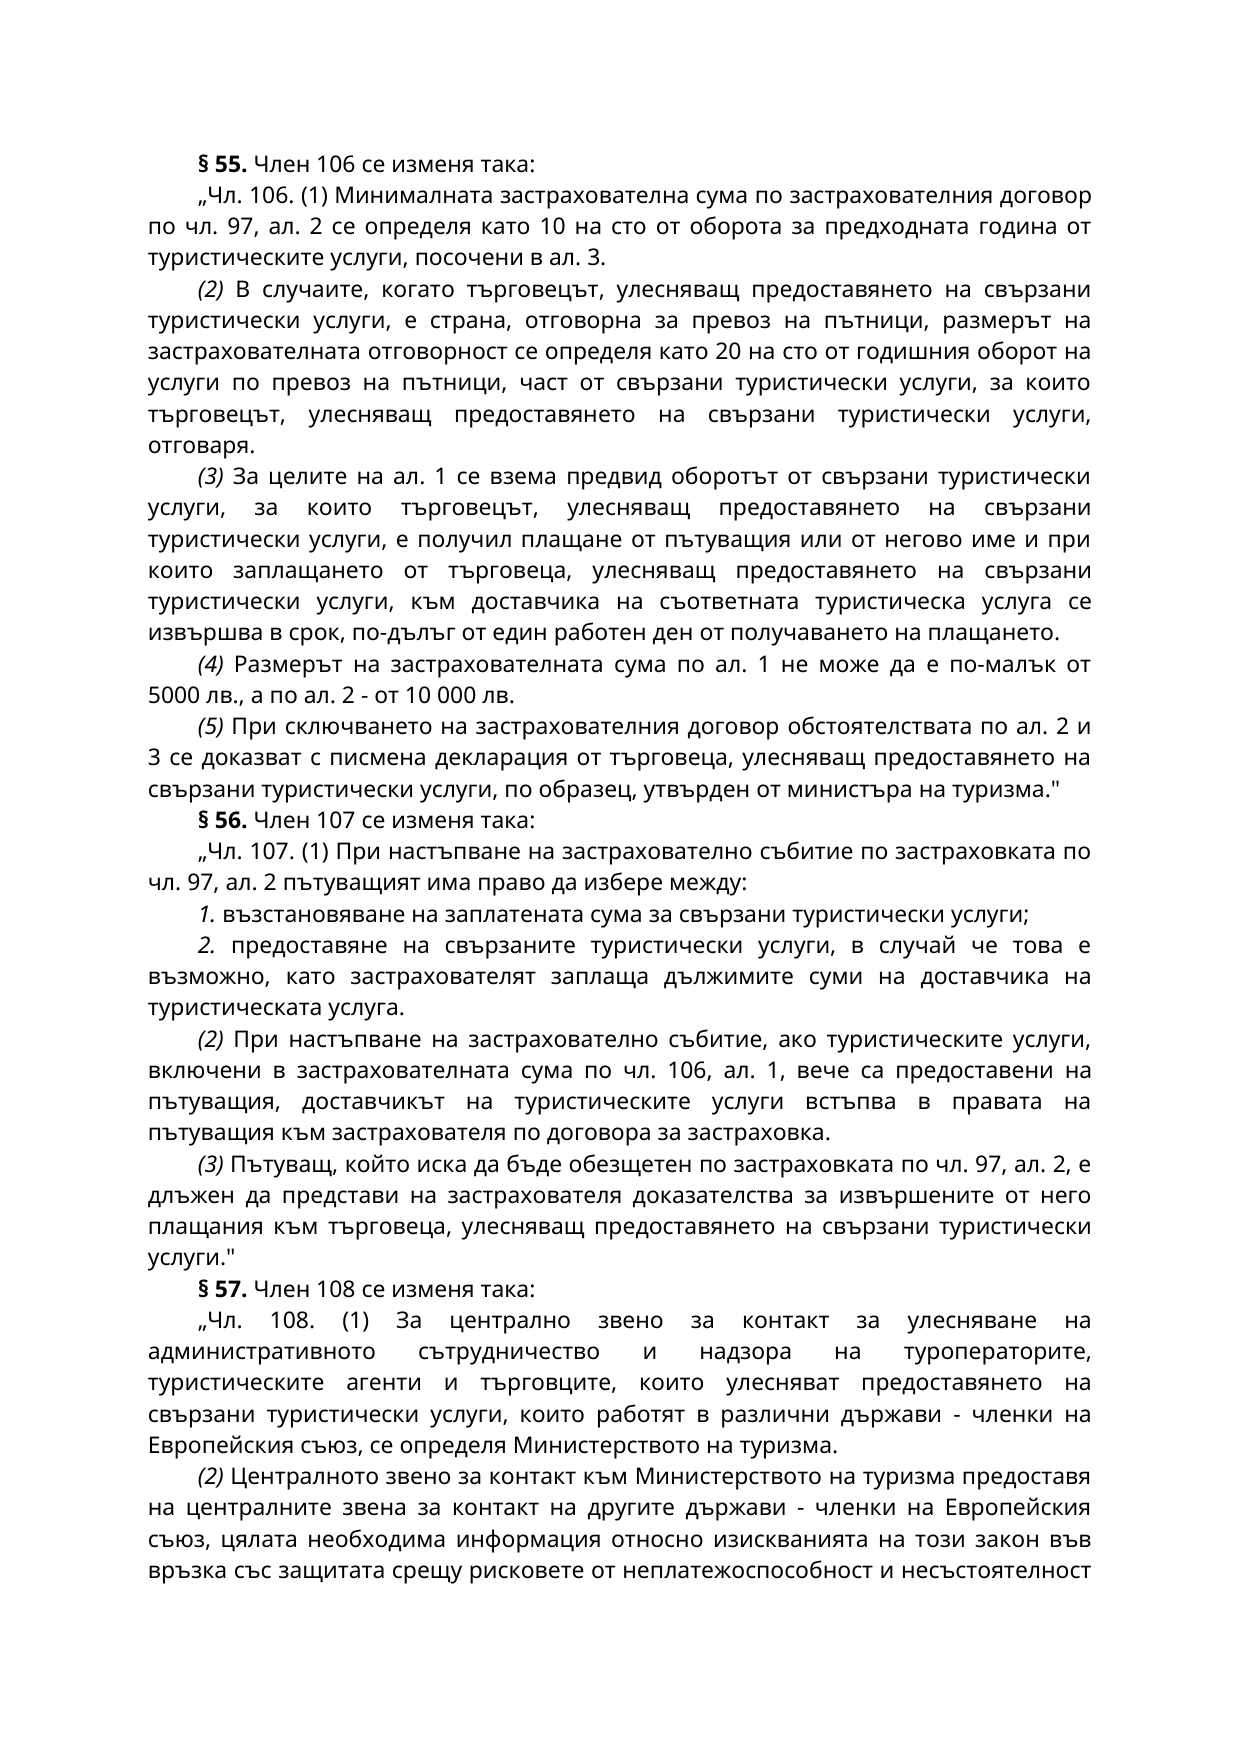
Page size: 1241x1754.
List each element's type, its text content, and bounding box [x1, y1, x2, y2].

text „Чл. 106. (1) Минималната застрахователна сума по застрахователния договор по чл. 97, ал. 2 се определя като 10 на сто от оборота за предходната година от туристическите услуги, посочени в ал. 3. [148, 179, 1093, 273]
text § 55. Член 106 се изменя така: [148, 148, 1093, 179]
text (3) Пътуващ, който иска да бъде обезщетен по застраховката по чл. 97, ал. 2, е длъжен да представи на застрахователя доказателства за извършените от него плащания към търговеца, улесняващ предоставянето на свързани туристически услуги." [148, 1148, 1093, 1273]
text (5) При сключването на застрахователния договор обстоятелствата по ал. 2 и 3 се доказват с писмена декларация от търговеца, улесняващ предоставянето на свързани туристически услуги, по образец, утвърден от министъра на туризма." [148, 710, 1093, 804]
text 1. възстановяване на заплатената сума за свързани туристически услуги; [148, 898, 1093, 929]
text (2) В случаите, когато търговецът, улесняващ предоставянето на свързани туристически услуги, е страна, отговорна за превоз на пътници, размерът на застрахователната отговорност се определя като 20 на сто от годишния оборот на услуги по превоз на пътници, част от свързани туристически услуги, за които търговецът, улесняващ предоставянето на свързани туристически услуги, отговаря. [148, 273, 1093, 460]
text 2. предоставяне на свързаните туристически услуги, в случай че това е възможно, като застрахователят заплаща дължимите суми на доставчика на туристическата услуга. [148, 929, 1093, 1023]
text § 56. Член 107 се изменя така: [148, 804, 1093, 835]
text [148, 1460, 1093, 1585]
text (2) При настъпване на застрахователно събитие, ако туристическите услуги, включени в застрахователната сума по чл. 106, ал. 1, вече са предоставени на пътуващия, доставчикът на туристическите услуги встъпва в правата на пътуващия към застрахователя по договора за застраховка. [148, 1023, 1093, 1148]
text „Чл. 108. (1) За централно звено за контакт за улесняване на административното сътрудничество и надзора на туроператорите, туристическите агенти и търговците, които улесняват предоставянето на свързани туристически услуги, които работят в различни държави - членки на Европейския съюз, се определя Министерството на туризма. [148, 1304, 1093, 1460]
text (4) Размерът на застрахователната сума по ал. 1 не може да е по-малък от 5000 лв., а по ал. 2 - от 10 000 лв. [148, 648, 1093, 710]
text (3) За целите на ал. 1 се взема предвид оборотът от свързани туристически услуги, за които търговецът, улесняващ предоставянето на свързани туристически услуги, е получил плащане от пътуващия или от негово име и при които заплащането от търговеца, улесняващ предоставянето на свързани туристически услуги, към доставчика на съответната туристическа услуга се извършва в срок, по-дълъг от един работен ден от получаването на плащането. [148, 460, 1093, 648]
text „Чл. 107. (1) При настъпване на застрахователно събитие по застраховката по чл. 97, ал. 2 пътуващият има право да избере между: [148, 835, 1093, 898]
text § 57. Член 108 се изменя така: [148, 1273, 1093, 1304]
